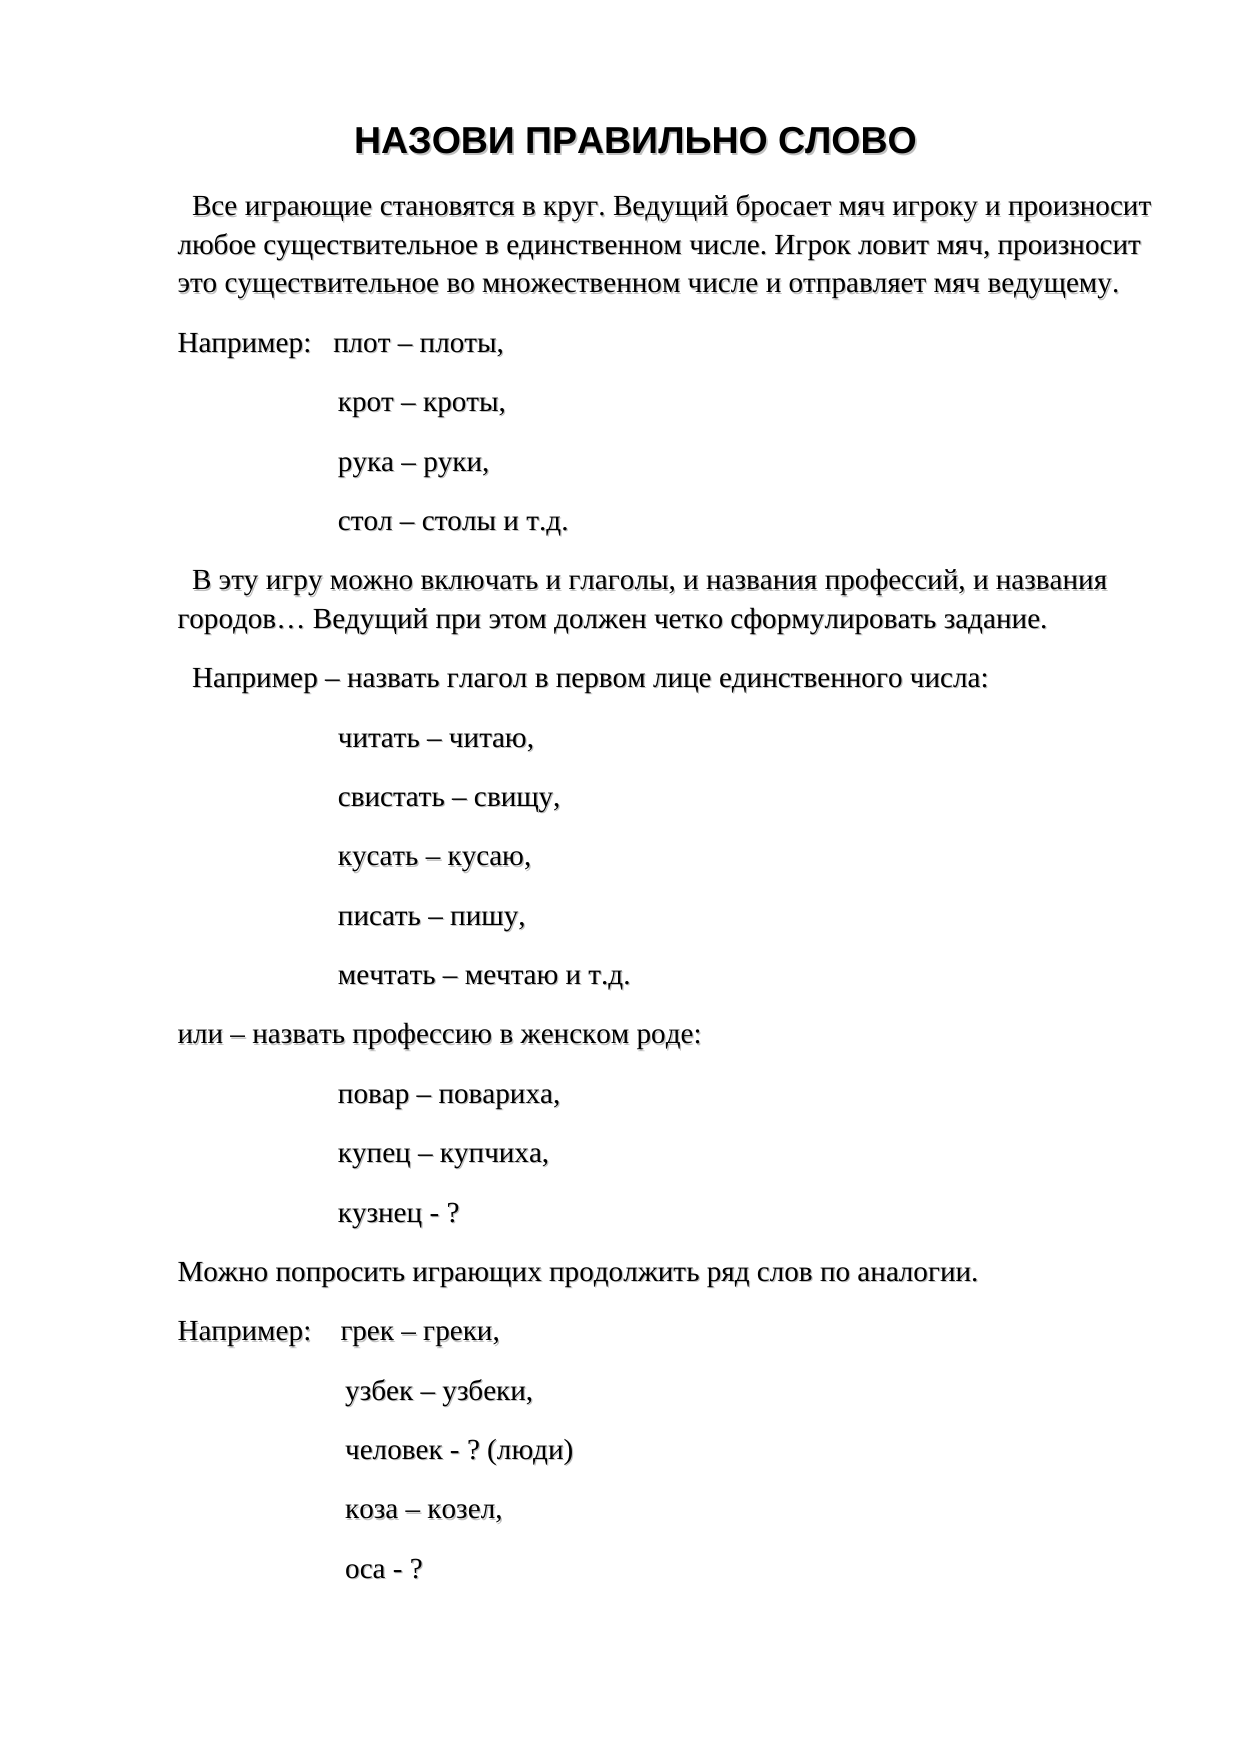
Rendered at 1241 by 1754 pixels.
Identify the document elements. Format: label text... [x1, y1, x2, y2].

text свистать – свищу, [177, 779, 1152, 813]
text человек - ? (люди) [177, 1432, 1152, 1466]
text Например: плот – плоты, [177, 325, 1152, 358]
text НАЗОВИ ПРАВИЛЬНО СЛОВО [177, 118, 1152, 161]
text узбек – узбеки, [177, 1373, 1152, 1406]
text писать – пишу, [177, 898, 1152, 931]
text Все играющие становятся в круг. Ведущий бросает мяч игроку и произносит любое существительное в единственном числе. Игрок ловит мяч, произносит это существительное во множественном числе и отправляет мяч ведущему. [177, 188, 1152, 299]
text рука – руки, [177, 444, 1152, 477]
text Например – назвать глагол в первом лице единственного числа: [177, 660, 1152, 694]
text крот – кроты, [177, 384, 1152, 418]
text оса - ? [177, 1551, 1152, 1584]
text повар – повариха, [177, 1076, 1152, 1109]
text Можно попросить играющих продолжить ряд слов по аналогии. [177, 1254, 1152, 1288]
text кузнец - ? [177, 1195, 1152, 1228]
text В эту игру можно включать и глаголы, и названия профессий, и названия городов… Ведущий при этом должен четко сформулировать задание. [177, 562, 1152, 634]
text купец – купчиха, [177, 1135, 1152, 1169]
text читать – читаю, [177, 720, 1152, 753]
text или – назвать профессию в женском роде: [177, 1017, 1152, 1050]
text стол – столы и т.д. [177, 503, 1152, 537]
text Например: грек – греки, [177, 1313, 1152, 1347]
text кусать – кусаю, [177, 838, 1152, 872]
text коза – козел, [177, 1492, 1152, 1525]
text мечтать – мечтаю и т.д. [177, 957, 1152, 991]
